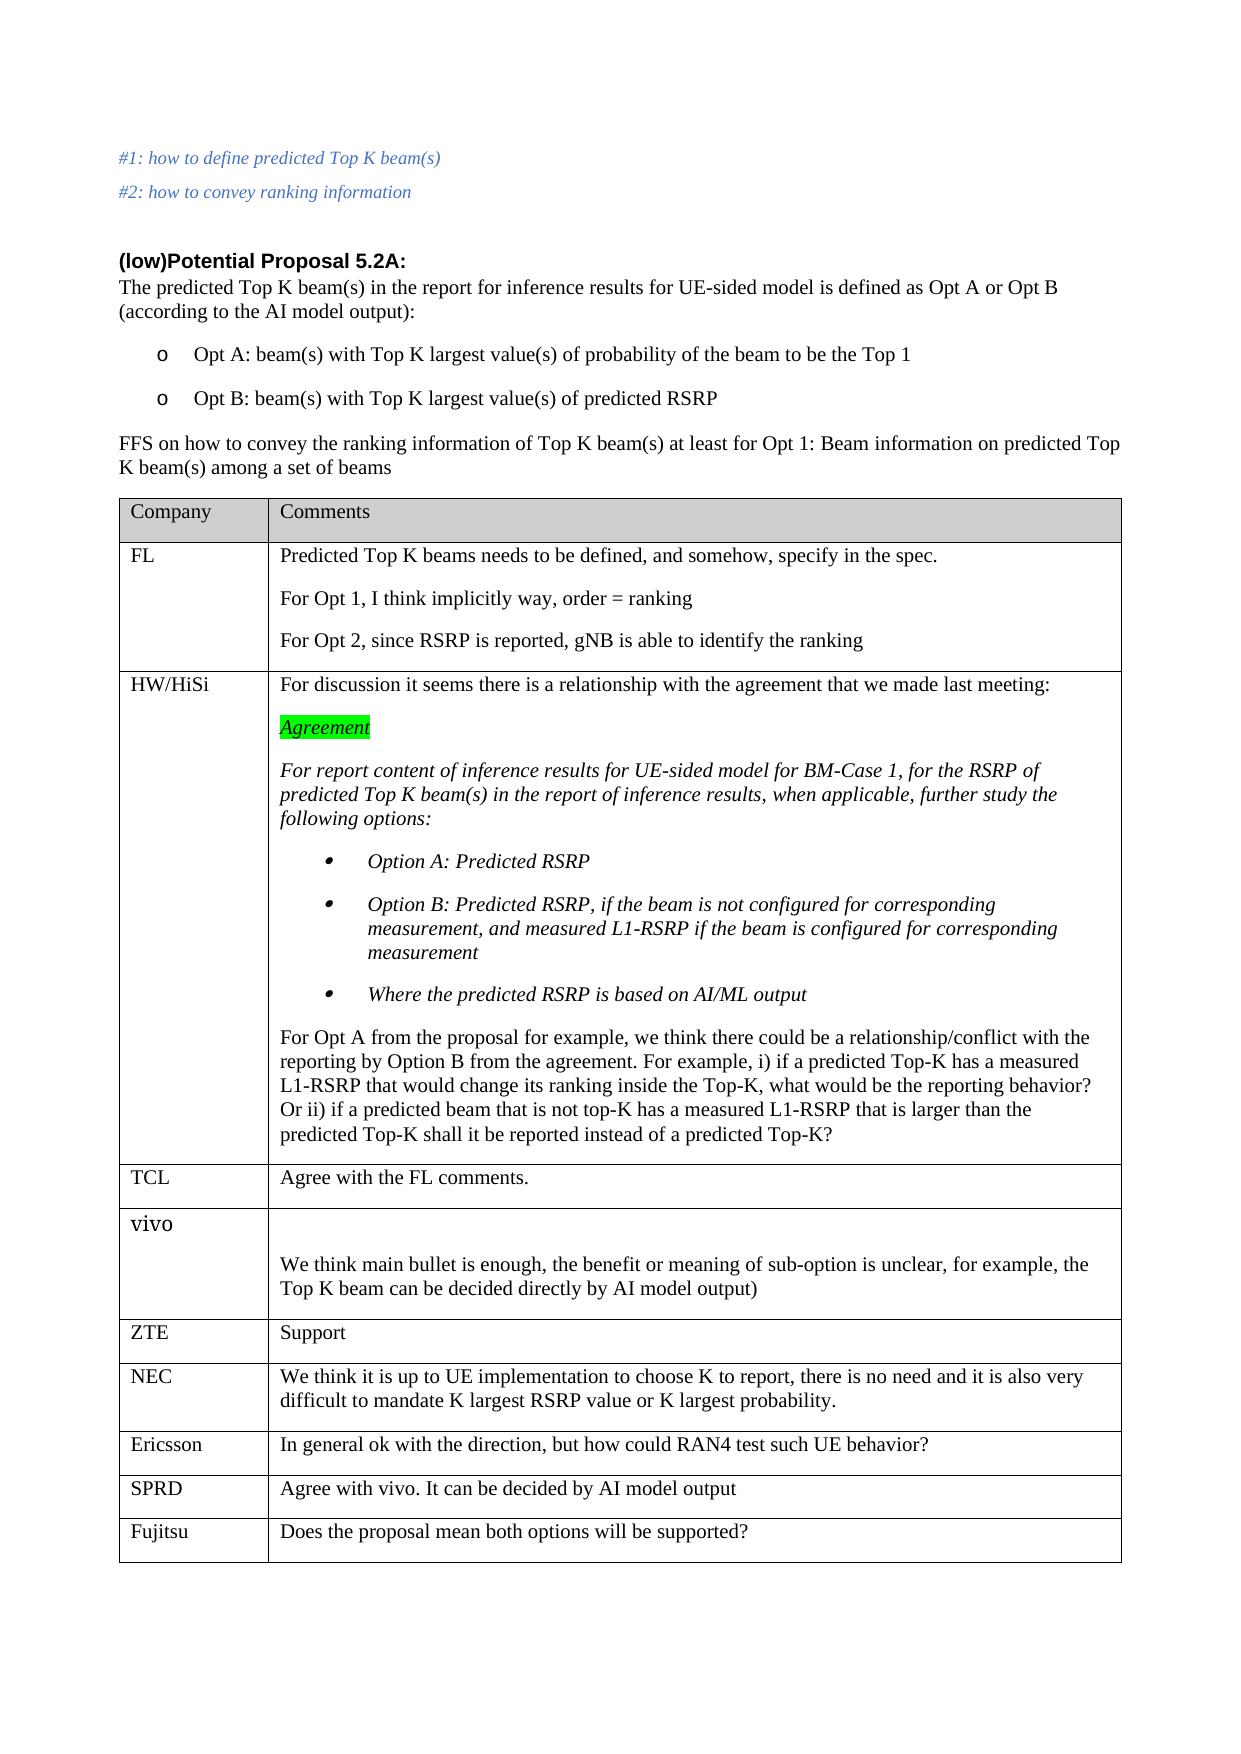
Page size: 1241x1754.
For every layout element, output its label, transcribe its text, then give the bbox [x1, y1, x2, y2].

table_cell NEC [120, 1364, 268, 1431]
table_header Comments [269, 499, 1121, 542]
table_cell Predicted Top K beams needs to be defined, and somehow, specify in the spec. For Opt 1, I think implicitly way, order = ranking For Opt 2, since RSRP is reported, gNB is able to identify the ranking [269, 543, 1121, 671]
text #1: how to define predicted Top K beam(s) [118, 147, 1122, 168]
text #2: how to convey ranking information [118, 181, 1122, 203]
table_cell We think main bullet is enough, the benefit or meaning of sub-option is unclear, for example, the Top K beam can be decided directly by AI model output) [269, 1209, 1121, 1319]
text The predicted Top K beam(s) in the report for inference results for UE-sided model is defined as Opt A or Opt B (according to the AI model output): [118, 275, 1122, 323]
table_cell Support [269, 1320, 1121, 1363]
table_cell In general ok with the direction, but how could RAN4 test such UE behavior? [269, 1432, 1121, 1474]
table_cell vivo [120, 1209, 268, 1319]
text FFS on how to convey the ranking information of Top K beam(s) at least for Opt 1: Beam information on predicted Top K beam(s) among a set of beams [118, 431, 1122, 479]
table_cell FL [120, 543, 268, 671]
table_cell Fujitsu [120, 1519, 268, 1562]
table_cell Agree with the FL comments. [269, 1165, 1121, 1208]
subtitle (low)Potential Proposal 5.2A: [118, 249, 1122, 273]
table_cell TCL [120, 1165, 268, 1208]
table_cell For discussion it seems there is a relationship with the agreement that we made last meeting: Agreement For report content of inference results for UE-sided model for BM-Case 1, for the RSRP of predicted Top K beam(s) in the report of inference results, when applicable, further study the following options: Option A: Predicted RSRP Option B: Predicted RSRP, if the beam is not configured for corresponding measurement, and measured L1-RSRP if the beam is configured for corresponding measurement Where the predicted RSRP is based on AI/ML output For Opt A from the proposal for example, we think there could be a relationship/conflict with the reporting by Option B from the agreement. For example, i) if a predicted Top-K has a measured L1-RSRP that would change its ranking inside the Top-K, what would be the reporting behavior? Or ii) if a predicted beam that is not top-K has a measured L1-RSRP that is larger than the predicted Top-K shall it be reported instead of a predicted Top-K? [269, 672, 1121, 1164]
table_header Company [120, 499, 268, 542]
table_cell ZTE [120, 1320, 268, 1363]
table_cell We think it is up to UE implementation to choose K to report, there is no need and it is also very difficult to mandate K largest RSRP value or K largest probability. [269, 1364, 1121, 1431]
list Opt B: beam(s) with Top K largest value(s) of predicted RSRP [156, 386, 1122, 412]
list Opt A: beam(s) with Top K largest value(s) of probability of the beam to be the Top 1 [156, 342, 1122, 368]
table_cell Does the proposal mean both options will be supported? [269, 1519, 1121, 1562]
table_cell HW/HiSi [120, 672, 268, 1164]
table_cell Ericsson [120, 1432, 268, 1474]
table_cell Agree with vivo. It can be decided by AI model output [269, 1476, 1121, 1518]
table_cell SPRD [120, 1476, 268, 1518]
